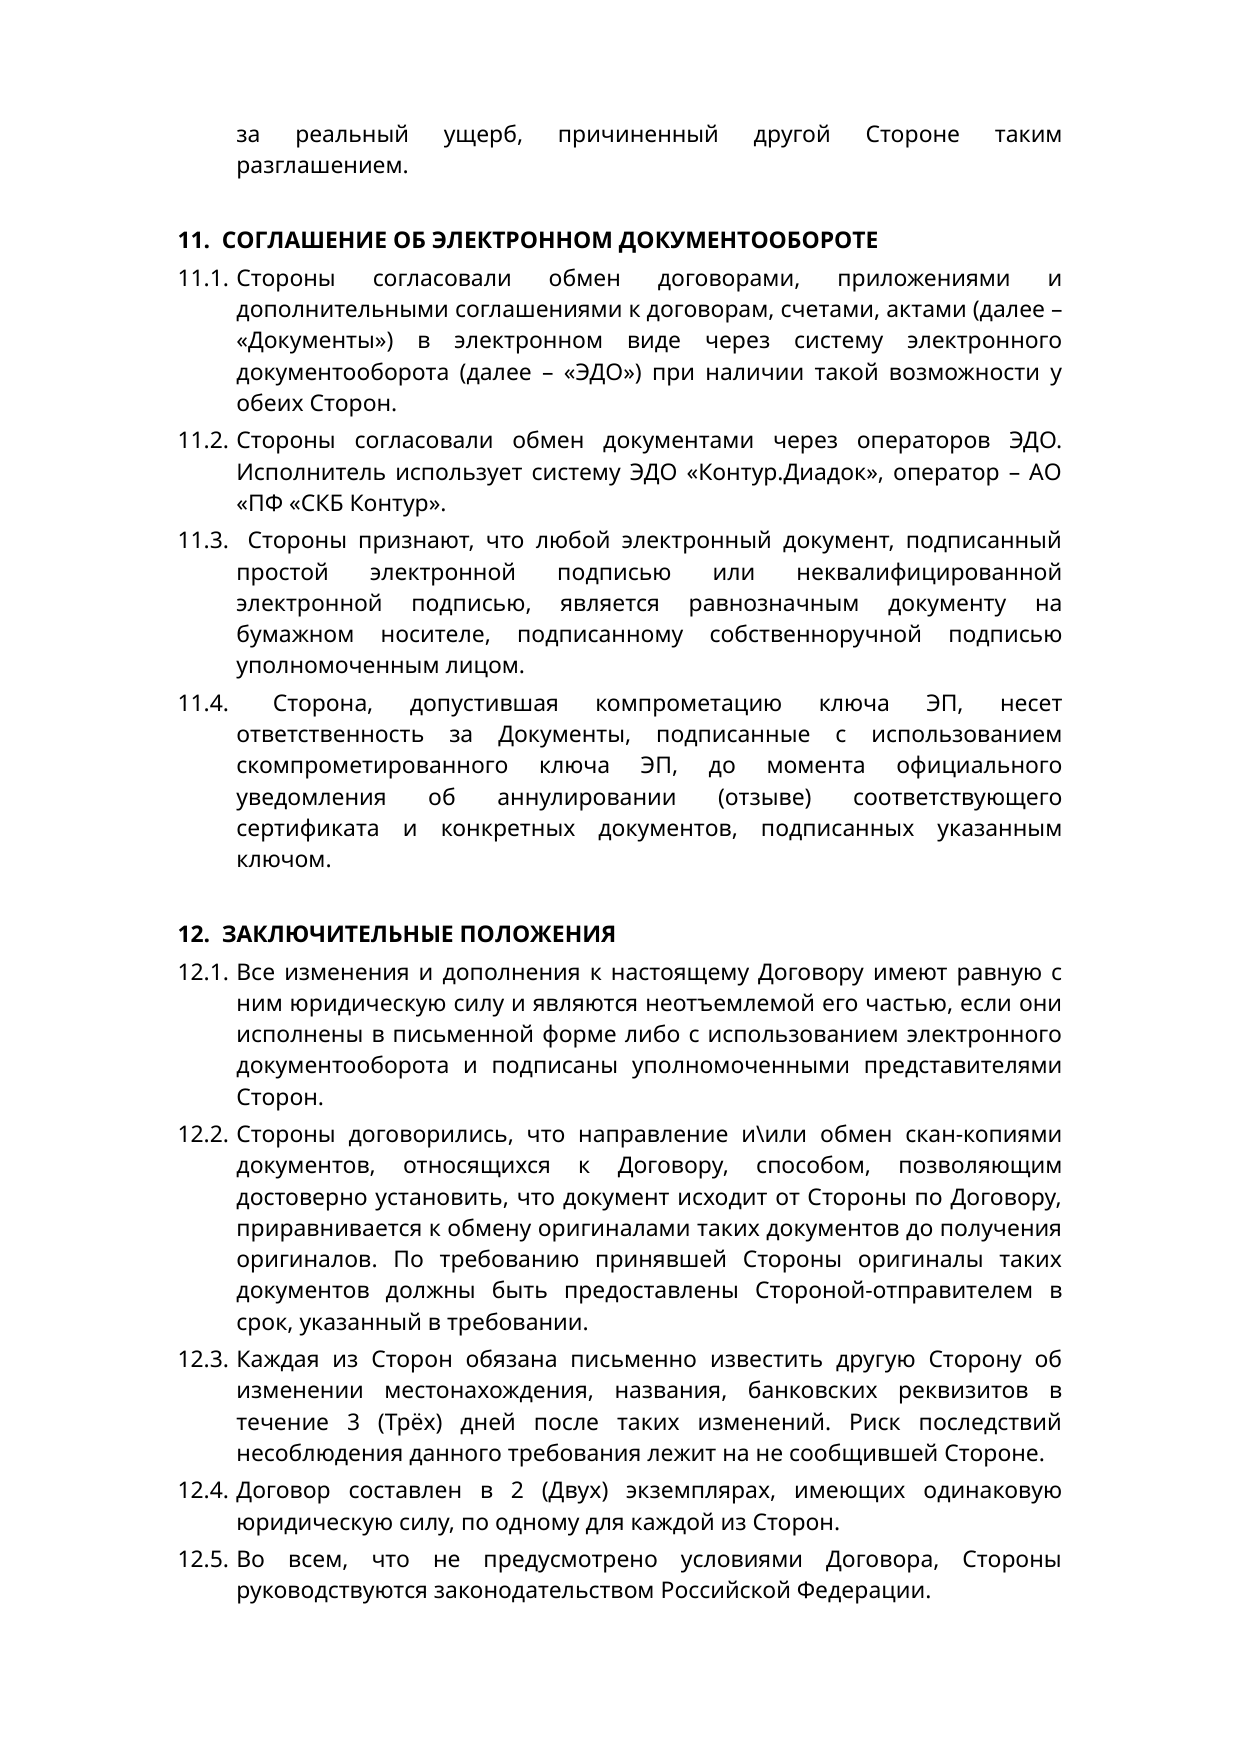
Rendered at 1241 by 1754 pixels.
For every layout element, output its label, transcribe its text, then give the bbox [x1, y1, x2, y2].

list Стороны согласовали обмен документами через операторов ЭДО. Исполнитель использует систему ЭДО «Контур.Диадок», оператор – АО «ПФ «СКБ Контур». [177, 424, 1063, 518]
list Стороны договорились, что направление и\или обмен скан-копиями документов, относящихся к Договору, способом, позволяющим достоверно установить, что документ исходит от Стороны по Договору, приравнивается к обмену оригиналами таких документов до получения оригиналов. По требованию принявшей Стороны оригиналы таких документов должны быть предоставлены Стороной-отправителем в срок, указанный в требовании. [177, 1118, 1063, 1337]
subtitle СОГЛАШЕНИЕ ОБ ЭЛЕКТРОННОМ ДОКУМЕНТООБОРОТЕ [177, 224, 1063, 256]
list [177, 118, 1063, 181]
subtitle ЗАКЛЮЧИТЕЛЬНЫЕ ПОЛОЖЕНИЯ [177, 918, 1063, 949]
list Все изменения и дополнения к настоящему Договору имеют равную с ним юридическую силу и являются неотъемлемой его частью, если они исполнены в письменной форме либо с использованием электронного документооборота и подписаны уполномоченными представителями Сторон. [177, 956, 1063, 1112]
list Стороны признают, что любой электронный документ, подписанный простой электронной подписью или неквалифицированной электронной подписью, является равнозначным документу на бумажном носителе, подписанному собственноручной подписью уполномоченным лицом. [177, 524, 1063, 681]
list Сторона, допустившая компрометацию ключа ЭП, несет ответственность за Документы, подписанные с использованием скомпрометированного ключа ЭП, до момента официального уведомления об аннулировании (отзыве) соответствующего сертификата и конкретных документов, подписанных указанным ключом. [177, 687, 1063, 874]
list Во всем, что не предусмотрено условиями Договора, Стороны руководствуются законодательством Российской Федерации. [177, 1543, 1063, 1606]
list Договор составлен в 2 (Двух) экземплярах, имеющих одинаковую юридическую силу, по одному для каждой из Сторон. [177, 1474, 1063, 1537]
list Каждая из Сторон обязана письменно известить другую Сторону об изменении местонахождения, названия, банковских реквизитов в течение 3 (Трёх) дней после таких изменений. Риск последствий несоблюдения данного требования лежит на не сообщившей Стороне. [177, 1343, 1063, 1468]
list Стороны согласовали обмен договорами, приложениями и дополнительными соглашениями к договорам, счетами, актами (далее – «Документы») в электронном виде через систему электронного документооборота (далее – «ЭДО») при наличии такой возможности у обеих Сторон. [177, 262, 1063, 418]
